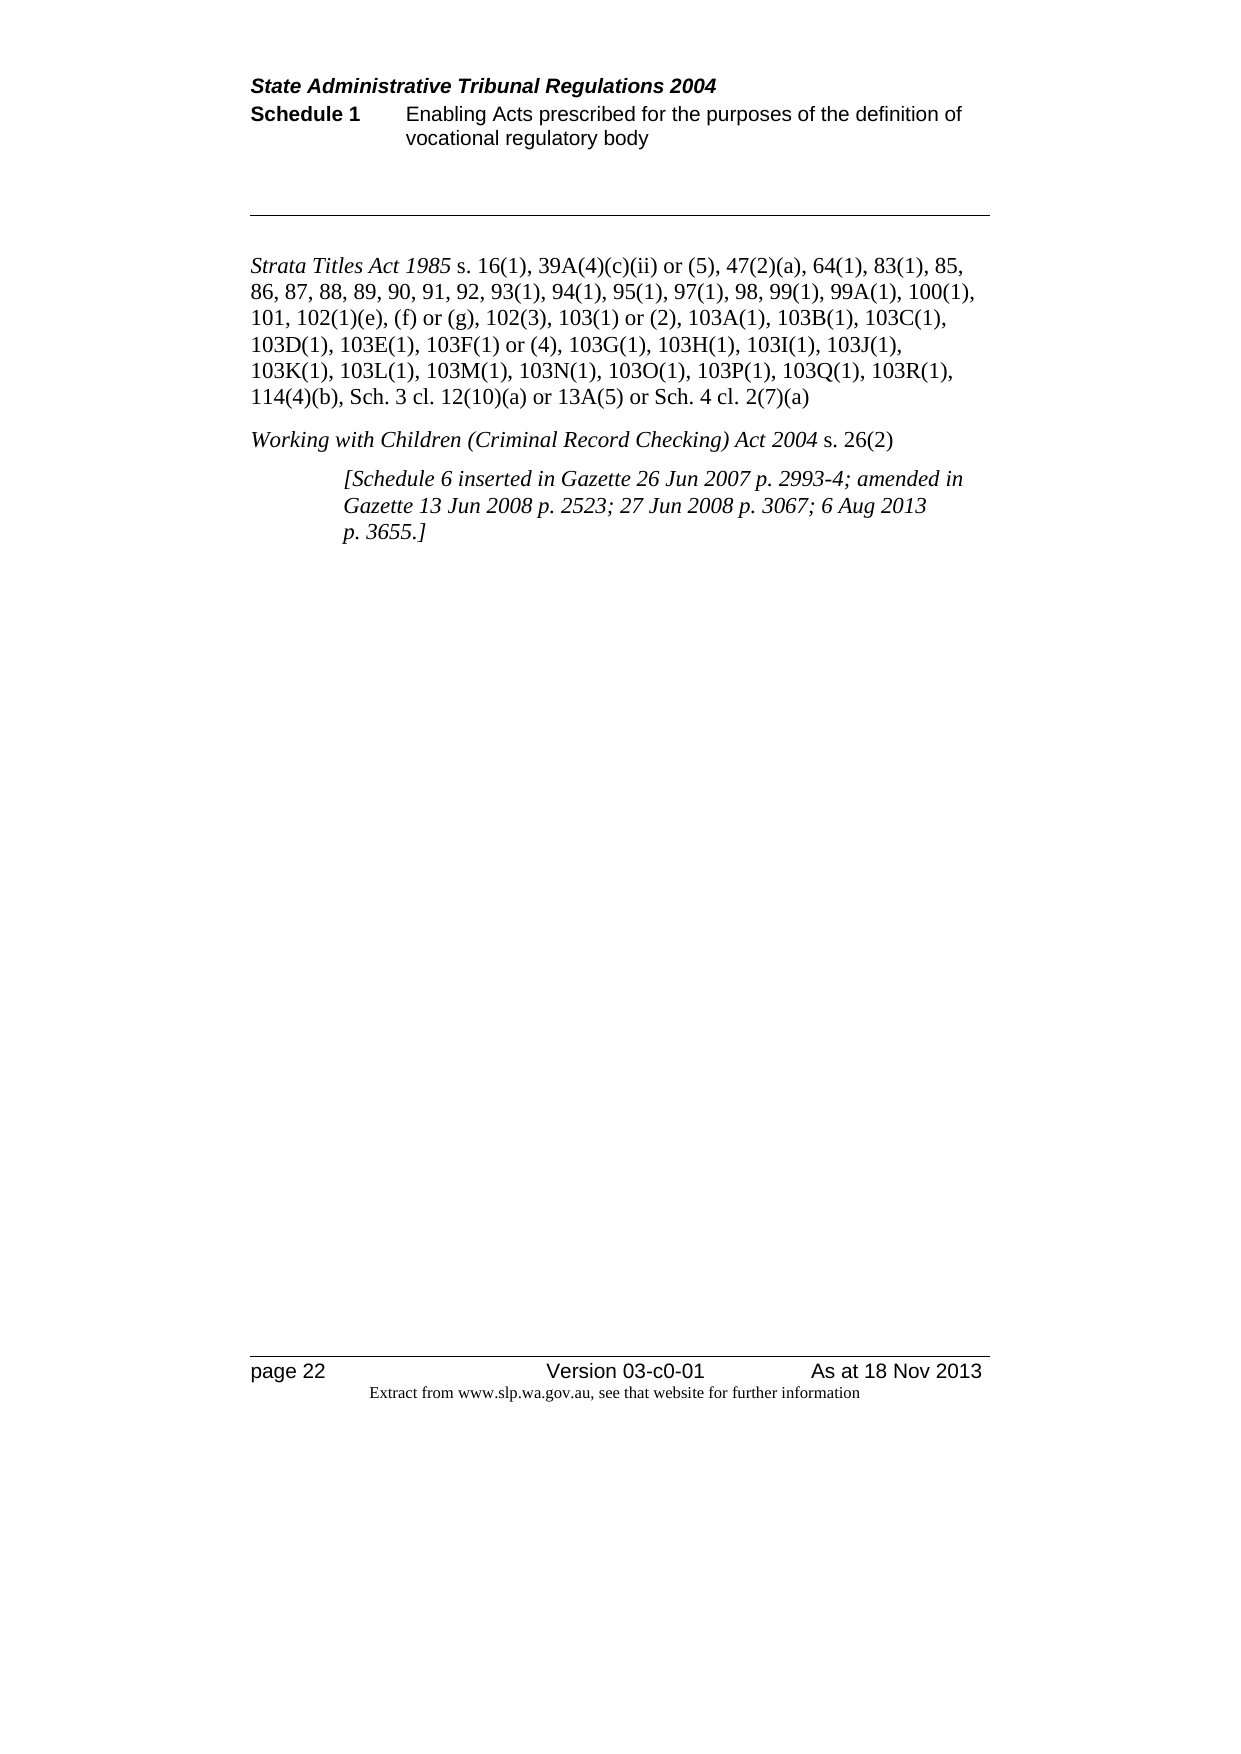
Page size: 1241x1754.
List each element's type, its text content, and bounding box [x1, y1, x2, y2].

text Working with Children (Criminal Record Checking) Act 2004 s. 26(2) [250, 426, 990, 453]
text Strata Titles Act 1985 s. 16(1), 39A(4)(c)(ii) or (5), 47(2)(a), 64(1), 83(1), 85, 86, 87, 88, 89, 90, 91, 92, 93(1), 94(1), 95(1), 97(1), 98, 99(1), 99A(1), 100(1), 101, 102(1)(e), (f) or (g), 102(3), 103(1) or (2), 103A(1), 103B(1), 103C(1), 103D(1), 103E(1), 103F(1) or (4), 103G(1), 103H(1), 103I(1), 103J(1), 103K(1), 103L(1), 103M(1), 103N(1), 103O(1), 103P(1), 103Q(1), 103R(1), 114(4)(b), Sch. 3 cl. 12(10)(a) or 13A(5) or Sch. 4 cl. 2(7)(a) [250, 252, 990, 410]
text [Schedule 6 inserted in Gazette 26 Jun 2007 p. 2993-4; amended in Gazette 13 Jun 2008 p. 2523; 27 Jun 2008 p. 3067; 6 Aug 2013 p. 3655.] [250, 465, 990, 544]
